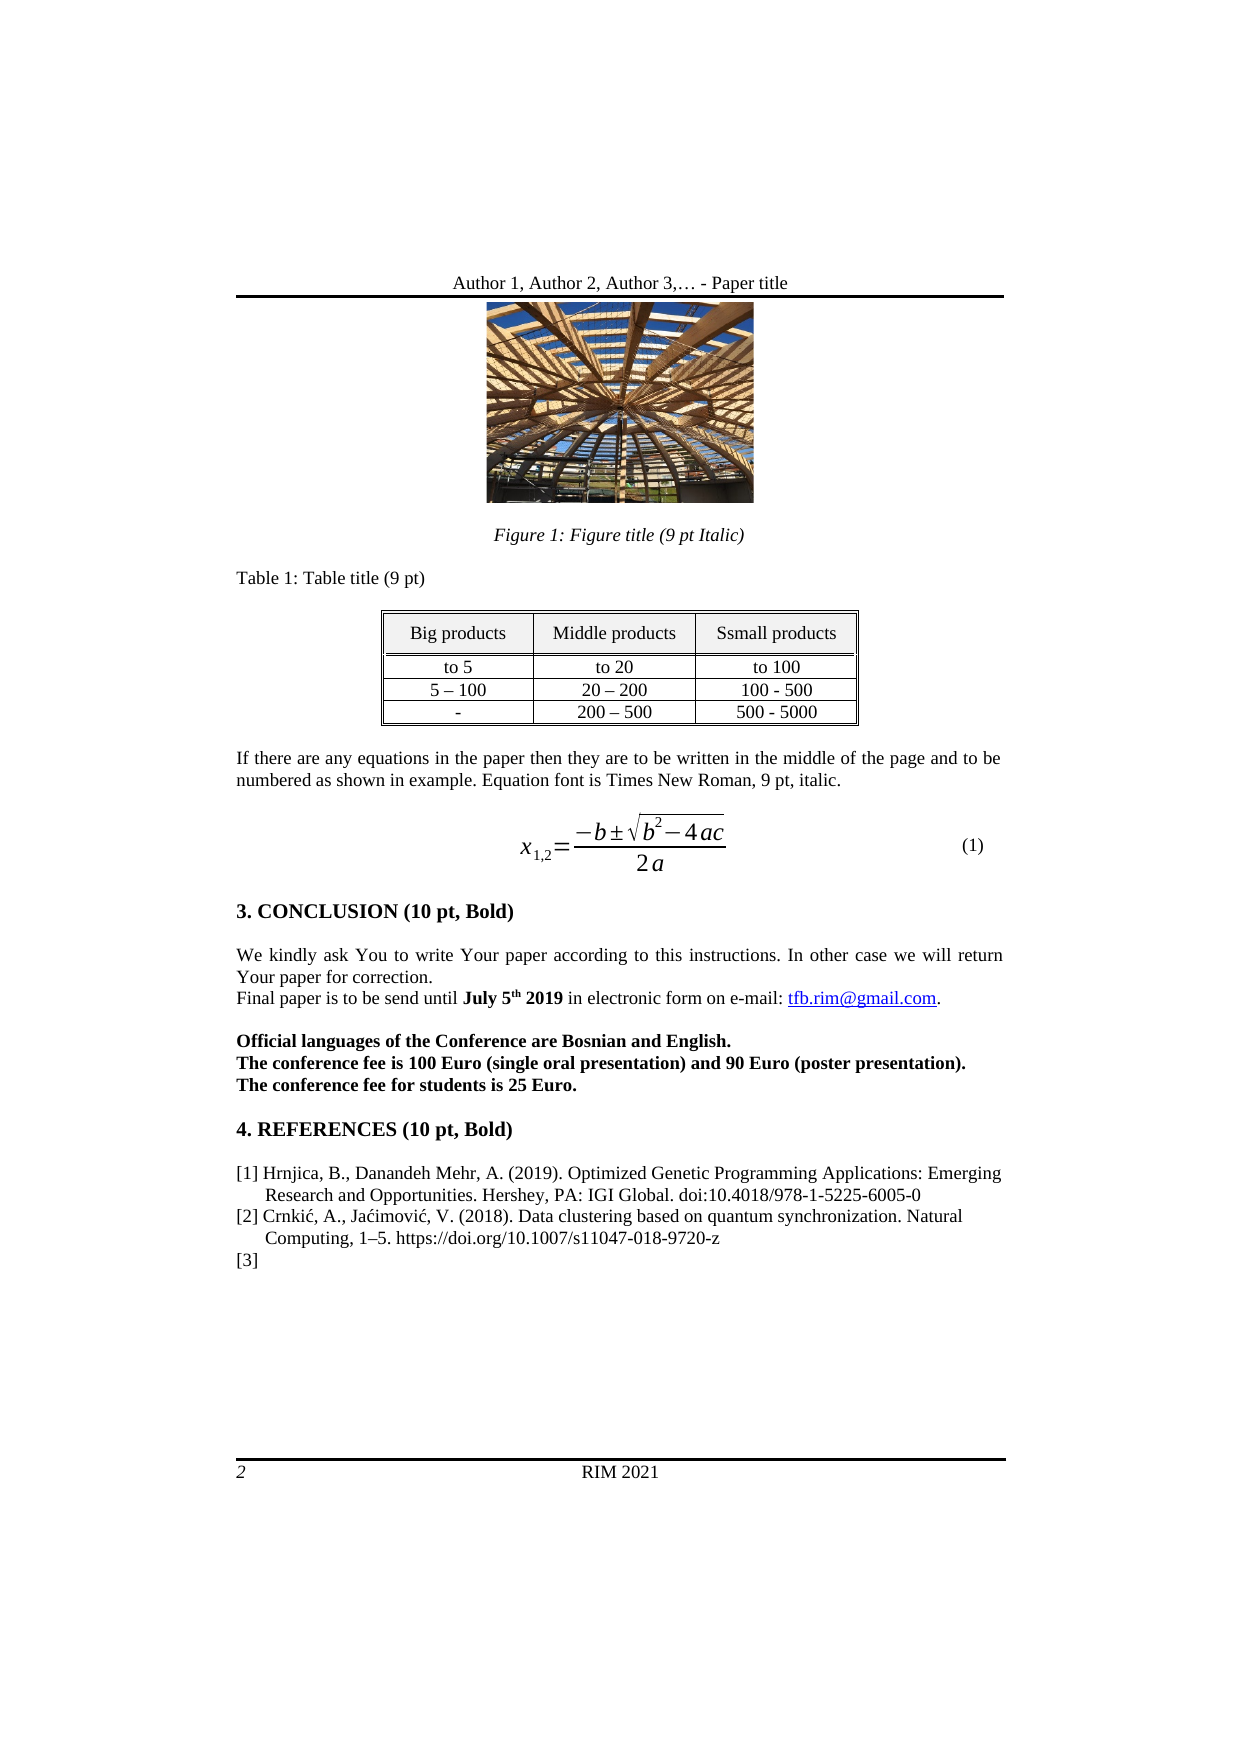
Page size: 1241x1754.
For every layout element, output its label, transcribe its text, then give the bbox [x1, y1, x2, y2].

text Table 1: Table title (9 pt) [236, 567, 1004, 589]
table_cell 500 - 5000 [696, 701, 856, 723]
text [2] Crnkić, A., Jaćimović, V. (2018). Data clustering based on quantum synchronization. Natural Computing, 1–5. https://doi.org/10.1007/s11047-018-9720-z [236, 1205, 1004, 1248]
text The conference fee is 100 Euro (single oral presentation) and 90 Euro (poster presentation). [236, 1052, 1004, 1073]
text Final paper is to be send until July 5th 2019 in electronic form on e-mail: tfb.rim@gmail.com. [236, 987, 1004, 1009]
table_cell 100 - 500 [696, 679, 856, 700]
table_header Middle products [534, 614, 695, 653]
picture [486, 302, 754, 503]
text If there are any equations in the paper then they are to be written in the middle of the page and to be numbered as shown in example. Equation font is Times New Roman, 9 pt, italic. [236, 747, 1004, 790]
text Official languages of the Conference are Bosnian and English. [236, 1030, 1004, 1052]
text 3. CONCLUSION (10 pt, Bold) [236, 898, 1004, 923]
text We kindly ask You to write Your paper according to this instructions. In other case we will return Your paper for correction. [236, 944, 1004, 987]
table_cell to 20 [534, 656, 695, 677]
text (1) [236, 812, 1004, 877]
table_cell 5 – 100 [384, 679, 533, 700]
table_cell 200 – 500 [534, 701, 695, 723]
text 4. REFERENCES (10 pt, Bold) [236, 1117, 1004, 1141]
table_header Big products [384, 614, 533, 653]
table_cell to 100 [696, 653, 856, 677]
table_cell to 5 [384, 653, 533, 677]
text [1] Hrnjica, B., Danandeh Mehr, A. (2019). Optimized Genetic Programming Applications: Emerging Research and Opportunities. Hershey, PA: IGI Global. doi:10.4018/978-1-5225-6005-0 [236, 1162, 1004, 1205]
text [3] [236, 1248, 1004, 1270]
table_cell - [384, 701, 533, 723]
table_header Ssmall products [696, 614, 856, 653]
text The conference fee for students is 25 Euro. [236, 1073, 1004, 1095]
text Figure 1: Figure title (9 pt Italic) [236, 524, 1004, 546]
table_cell 20 – 200 [534, 679, 695, 700]
